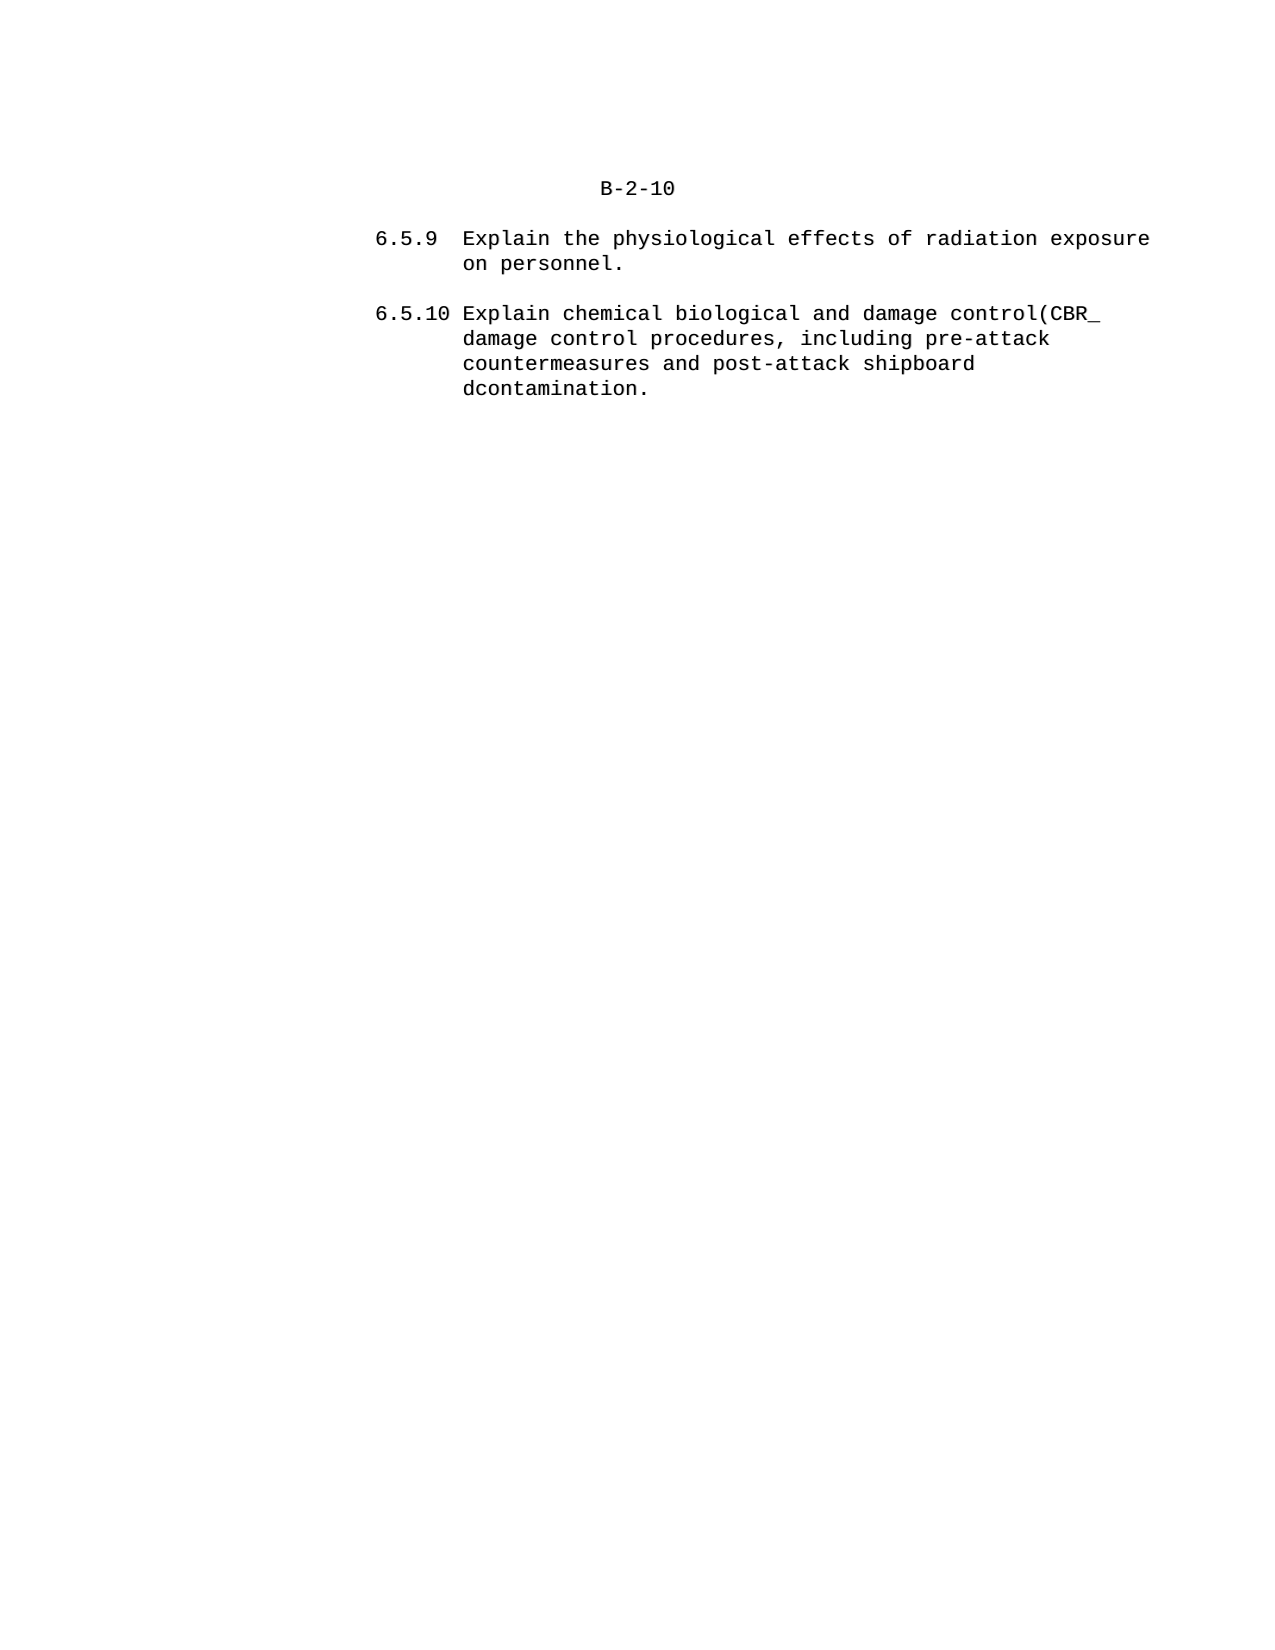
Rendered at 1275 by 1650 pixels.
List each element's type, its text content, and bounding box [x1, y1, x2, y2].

text 6.5.9 Explain the physiological effects of radiation exposure [112, 225, 1162, 250]
text B-2-10 [112, 175, 1162, 200]
text dcontamination. [112, 375, 1162, 400]
text damage control procedures, including pre-attack [112, 325, 1162, 350]
text 6.5.10 Explain chemical biological and damage control(CBR_ [112, 300, 1162, 325]
text countermeasures and post-attack shipboard [112, 350, 1162, 375]
text on personnel. [112, 250, 1162, 275]
